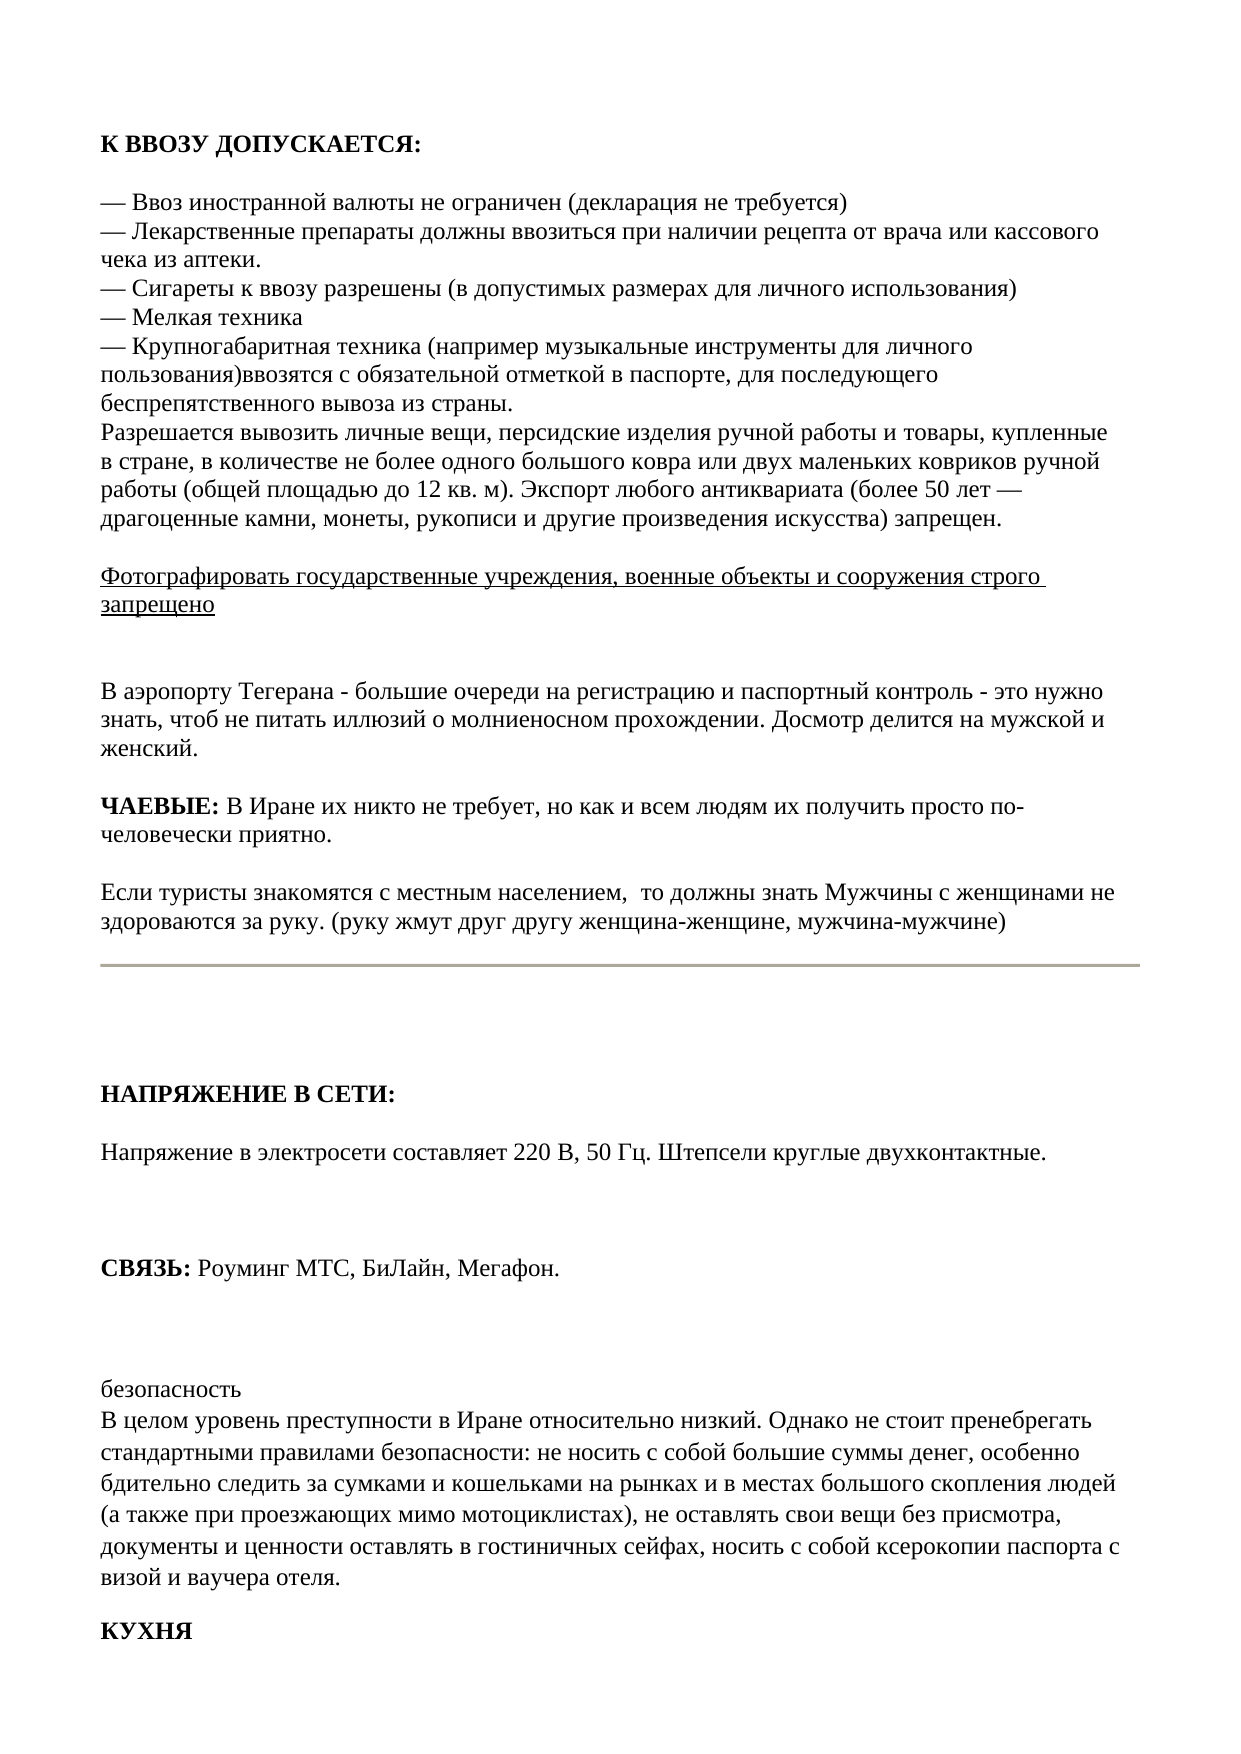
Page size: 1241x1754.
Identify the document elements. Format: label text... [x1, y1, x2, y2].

text СВЯЗЬ: Роуминг МТС, БиЛайн, Мегафон. [100, 1253, 1140, 1282]
text безопасность [100, 1371, 1140, 1403]
text НАПРЯЖЕНИЕ В СЕТИ: [100, 1079, 1140, 1108]
text В целом уровень преступности в Иране относительно низкий. Однако не стоит пренебрегать стандартными правилами безопасности: не носить с собой большие суммы денег, особенно бдительно следить за сумками и кошельками на рынках и в местах большого скопления людей (а также при проезжающих мимо мотоциклистах), не оставлять свои вещи без присмотра, документы и ценности оставлять в гостиничных сейфах, носить с собой ксерокопии паспорта с визой и ваучера отеля. [100, 1403, 1140, 1591]
text КУХНЯ [100, 1613, 1140, 1644]
text — Ввоз иностранной валюты не ограничен (декларация не требуется) — Лекарственные препараты должны ввозиться при наличии рецепта от врача или кассового чека из аптеки. — Сигареты к ввозу разрешены (в допустимых размерах для личного использования) — Мелкая техника — Крупногабаритная техника (например музыкальные инструменты для личного пользования)ввозятся с обязательной отметкой в паспорте, для последующего беспрепятственного вывоза из страны. Разрешается вывозить личные вещи, персидские изделия ручной работы и товары, купленные в стране, в количестве не более одного большого ковра или двух маленьких ковриков ручной работы (общей площадью до 12 кв. м). Экспорт любого антиквариата (более 50 лет — драгоценные камни, монеты, рукописи и другие произведения искусства) запрещен. Фотографировать государственные учреждения, военные объекты и сооружения строго запрещено В аэропорту Тегерана - большие очереди на регистрацию и паспортный контроль - это нужно знать, чтоб не питать иллюзий о молниеносном прохождении. Досмотр делится на мужской и женский. ЧАЕВЫЕ: В Иране их никто не требует, но как и всем людям их получить просто по-человечески приятно. Если туристы знакомятся с местным населением, то должны знать Мужчины с женщинами не здороваются за руку. (руку жмут друг другу женщина-женщине, мужчина-мужчине) [100, 187, 1140, 934]
text К ВВОЗУ ДОПУСКАЕТСЯ: [100, 100, 1140, 158]
text Напряжение в электросети составляет 220 В, 50 Гц. Штепсели круглые двухконтактные. [100, 1137, 1140, 1166]
